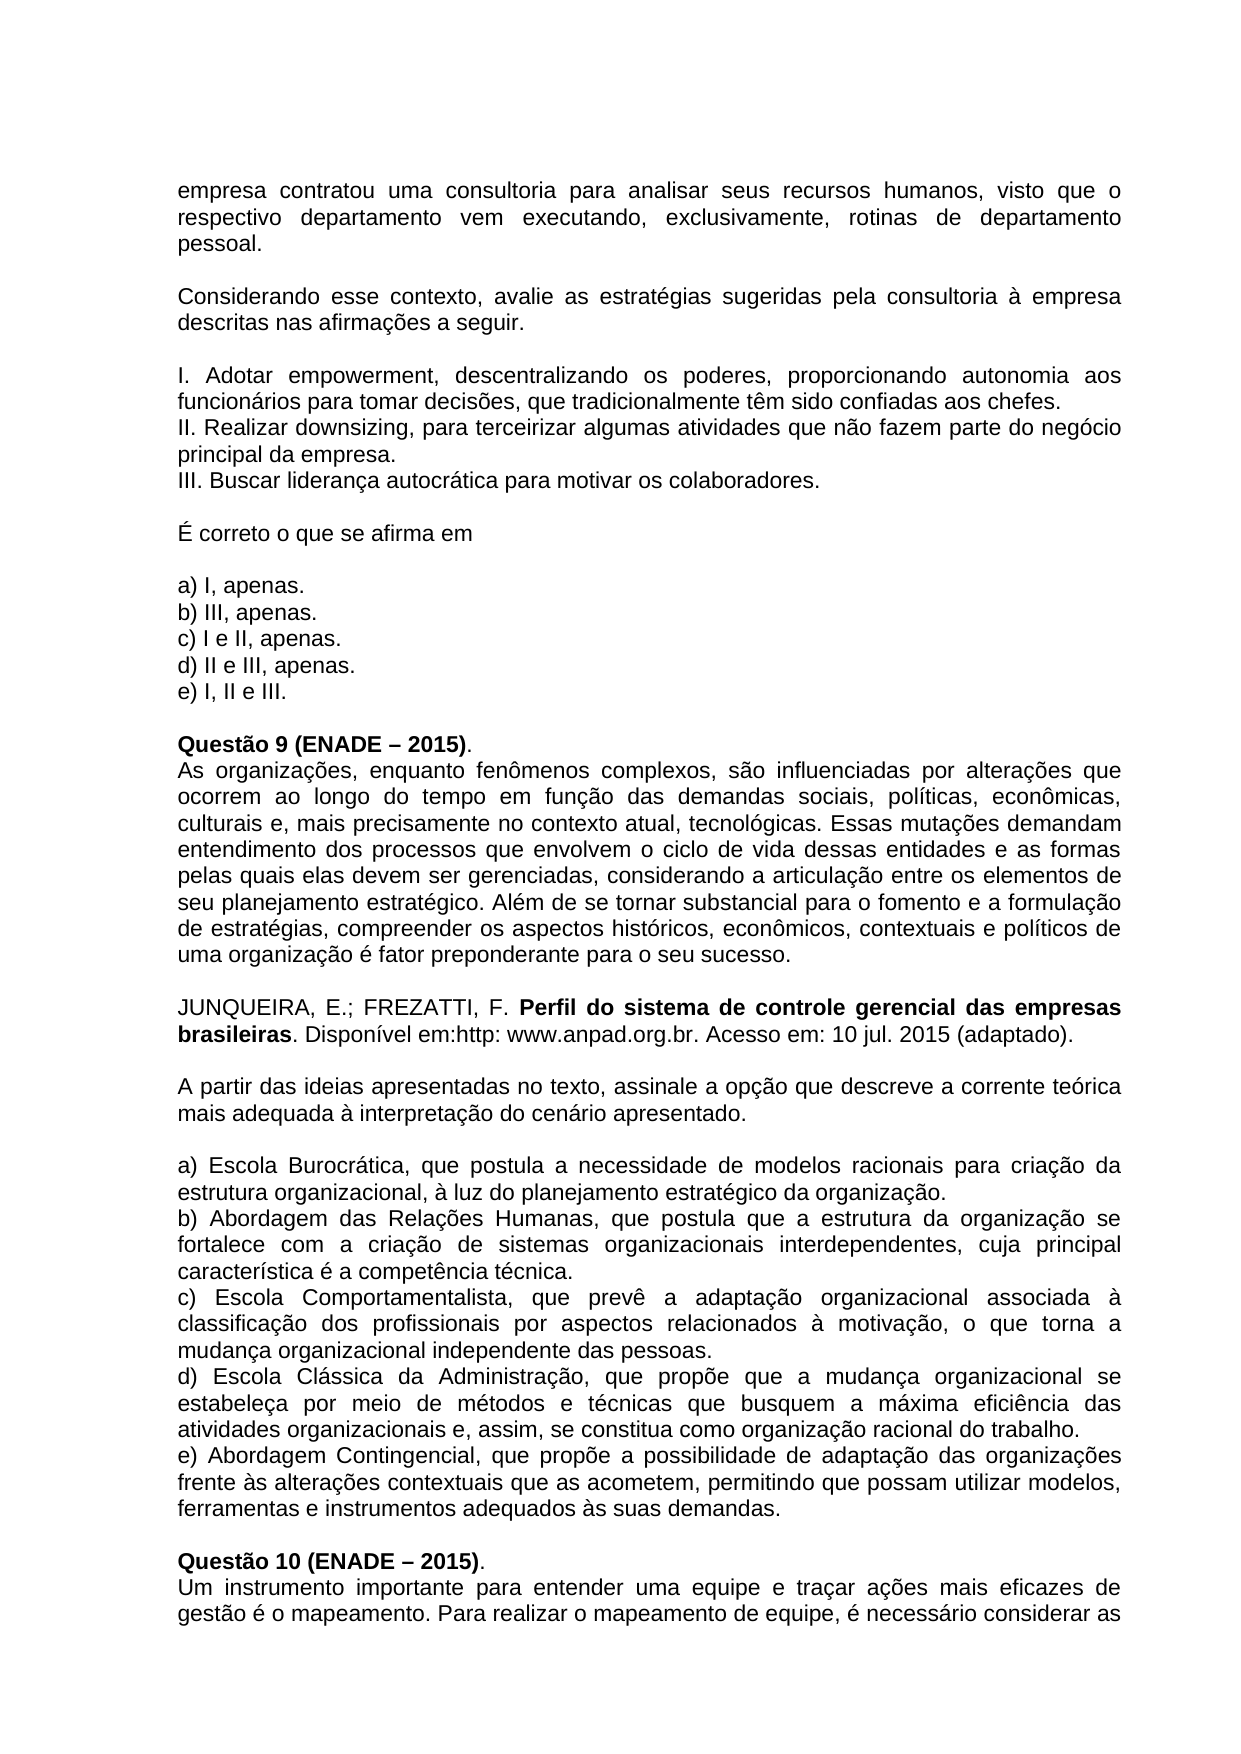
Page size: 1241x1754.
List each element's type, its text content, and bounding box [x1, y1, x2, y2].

text a) Escola Burocrática, que postula a necessidade de modelos racionais para criação da estrutura organizacional, à luz do planejamento estratégico da organização. [177, 1152, 1122, 1205]
text b) III, apenas. [177, 599, 1122, 625]
text Questão 9 (ENADE – 2015). [177, 731, 1122, 757]
text III. Buscar liderança autocrática para motivar os colaboradores. [177, 467, 1122, 493]
text d) Escola Clássica da Administração, que propõe que a mudança organizacional se estabeleça por meio de métodos e técnicas que busquem a máxima eficiência das atividades organizacionais e, assim, se constitua como organização racional do trabalho. [177, 1363, 1122, 1442]
text c) I e II, apenas. [177, 625, 1122, 652]
text d) II e III, apenas. [177, 652, 1122, 678]
text e) I, II e III. [177, 678, 1122, 704]
text JUNQUEIRA, E.; FREZATTI, F. Perfil do sistema de controle gerencial das empresas brasileiras. Disponível em:http: www.anpad.org.br. Acesso em: 10 jul. 2015 (adaptado). [177, 994, 1122, 1047]
text b) Abordagem das Relações Humanas, que postula que a estrutura da organização se fortalece com a criação de sistemas organizacionais interdependentes, cuja principal característica é a competência técnica. [177, 1205, 1122, 1284]
text e) Abordagem Contingencial, que propõe a possibilidade de adaptação das organizações frente às alterações contextuais que as acometem, permitindo que possam utilizar modelos, ferramentas e instrumentos adequados às suas demandas. [177, 1442, 1122, 1521]
text A partir das ideias apresentadas no texto, assinale a opção que descreve a corrente teórica mais adequada à interpretação do cenário apresentado. [177, 1073, 1122, 1126]
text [177, 177, 1122, 256]
text c) Escola Comportamentalista, que prevê a adaptação organizacional associada à classificação dos profissionais por aspectos relacionados à motivação, o que torna a mudança organizacional independente das pessoas. [177, 1284, 1122, 1363]
text As organizações, enquanto fenômenos complexos, são influenciadas por alterações que ocorrem ao longo do tempo em função das demandas sociais, políticas, econômicas, culturais e, mais precisamente no contexto atual, tecnológicas. Essas mutações demandam entendimento dos processos que envolvem o ciclo de vida dessas entidades e as formas pelas quais elas devem ser gerenciadas, considerando a articulação entre os elementos de seu planejamento estratégico. Além de se tornar substancial para o fomento e a formulação de estratégias, compreender os aspectos históricos, econômicos, contextuais e políticos de uma organização é fator preponderante para o seu sucesso. [177, 757, 1122, 968]
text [177, 1574, 1122, 1627]
text a) I, apenas. [177, 572, 1122, 599]
text Considerando esse contexto, avalie as estratégias sugeridas pela consultoria à empresa descritas nas afirmações a seguir. [177, 283, 1122, 335]
text II. Realizar downsizing, para terceirizar algumas atividades que não fazem parte do negócio principal da empresa. [177, 414, 1122, 467]
text Questão 10 (ENADE – 2015). [177, 1548, 1122, 1574]
text É correto o que se afirma em [177, 520, 1122, 546]
text I. Adotar empowerment, descentralizando os poderes, proporcionando autonomia aos funcionários para tomar decisões, que tradicionalmente têm sido confiadas aos chefes. [177, 362, 1122, 414]
